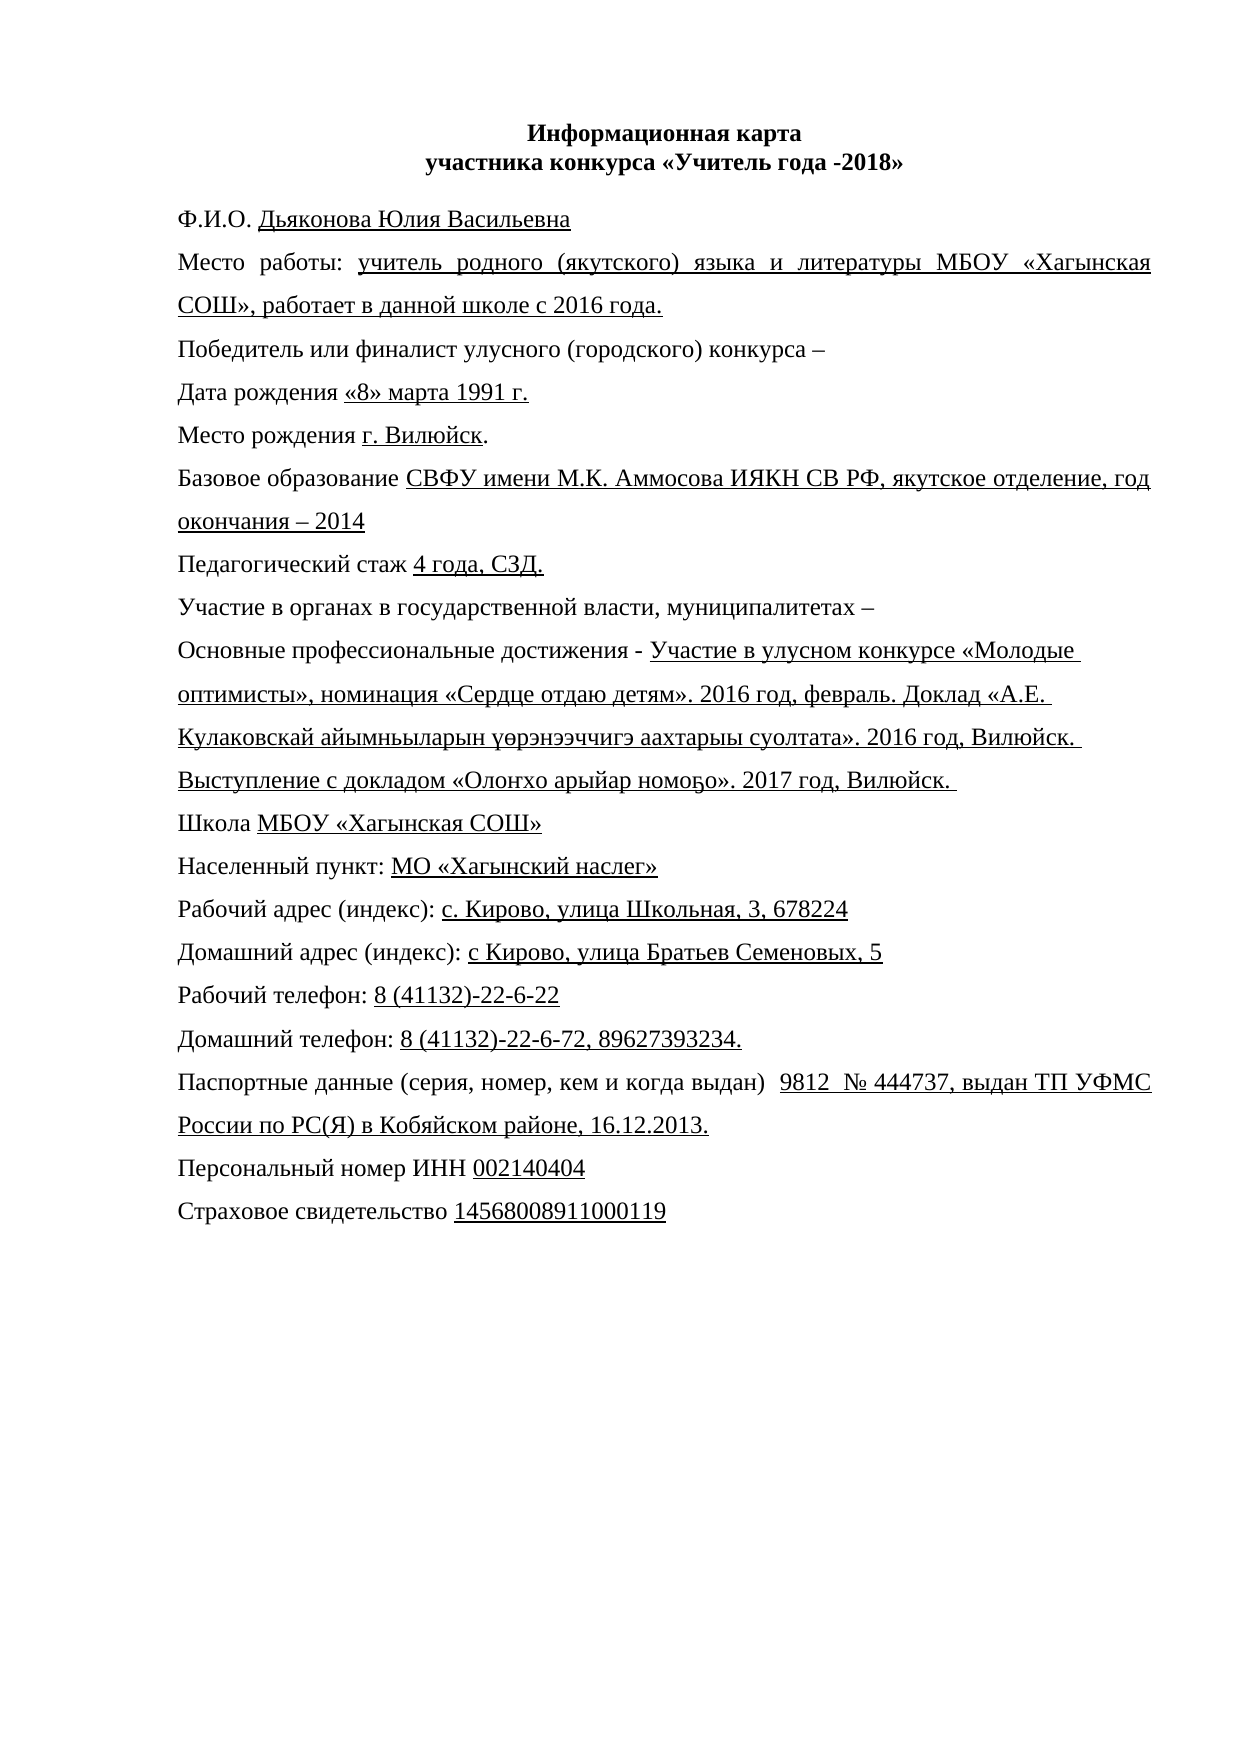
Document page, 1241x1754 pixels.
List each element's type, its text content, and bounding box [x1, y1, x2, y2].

text Домашний телефон: 8 (41132)-22-6-72, 89627393234. [177, 1024, 1152, 1052]
text Место рождения г. Вилюйск. [177, 420, 1152, 449]
text Паспортные данные (серия, номер, кем и когда выдан) 9812 № 444737, выдан ТП УФМС России по РС(Я) в Кобяйском районе, 16.12.2013. [177, 1067, 1152, 1139]
text Победитель или финалист улусного (городского) конкурса – [177, 334, 1152, 362]
text Персональный номер ИНН 002140404 [177, 1153, 1152, 1182]
text Населенный пункт: МО «Хагынский наслег» [177, 851, 1152, 880]
text Педагогический стаж 4 года, СЗД. [177, 549, 1152, 578]
text Рабочий телефон: 8 (41132)-22-6-22 [177, 981, 1152, 1009]
text Страховое свидетельство 14568008911000119 [177, 1196, 1152, 1225]
text Основные профессиональные достижения - Участие в улусном конкурсе «Молодые оптимисты», номинация «Сердце отдаю детям». 2016 год, февраль. Доклад «А.Е. Кулаковскай айымньыларын үөрэнээччигэ аахтарыы суолтата». 2016 год, Вилюйск. Выступление с докладом «Олоҥхо арыйар номоҕо». 2017 год, Вилюйск. [177, 636, 1152, 794]
text Домашний адрес (индекс): с Кирово, улица Братьев Семеновых, 5 [177, 937, 1152, 966]
text Участие в органах в государственной власти, муниципалитетах – [177, 592, 1152, 621]
text Ф.И.О. Дьяконова Юлия Васильевна [177, 204, 1152, 233]
text Рабочий адрес (индекс): с. Кирово, улица Школьная, 3, 678224 [177, 894, 1152, 923]
text Базовое образование СВФУ имени М.К. Аммосова ИЯКН СВ РФ, якутское отделение, год окончания – 2014 [177, 463, 1152, 535]
text Дата рождения «8» марта 1991 г. [177, 377, 1152, 406]
text Место работы: учитель родного (якутского) языка и литературы МБОУ «Хагынская СОШ», работает в данной школе с 2016 года. [177, 247, 1152, 319]
text Информационная карта [177, 118, 1152, 147]
text Школа МБОУ «Хагынская СОШ» [177, 808, 1152, 837]
text участника конкурса «Учитель года -2018» [177, 147, 1152, 176]
